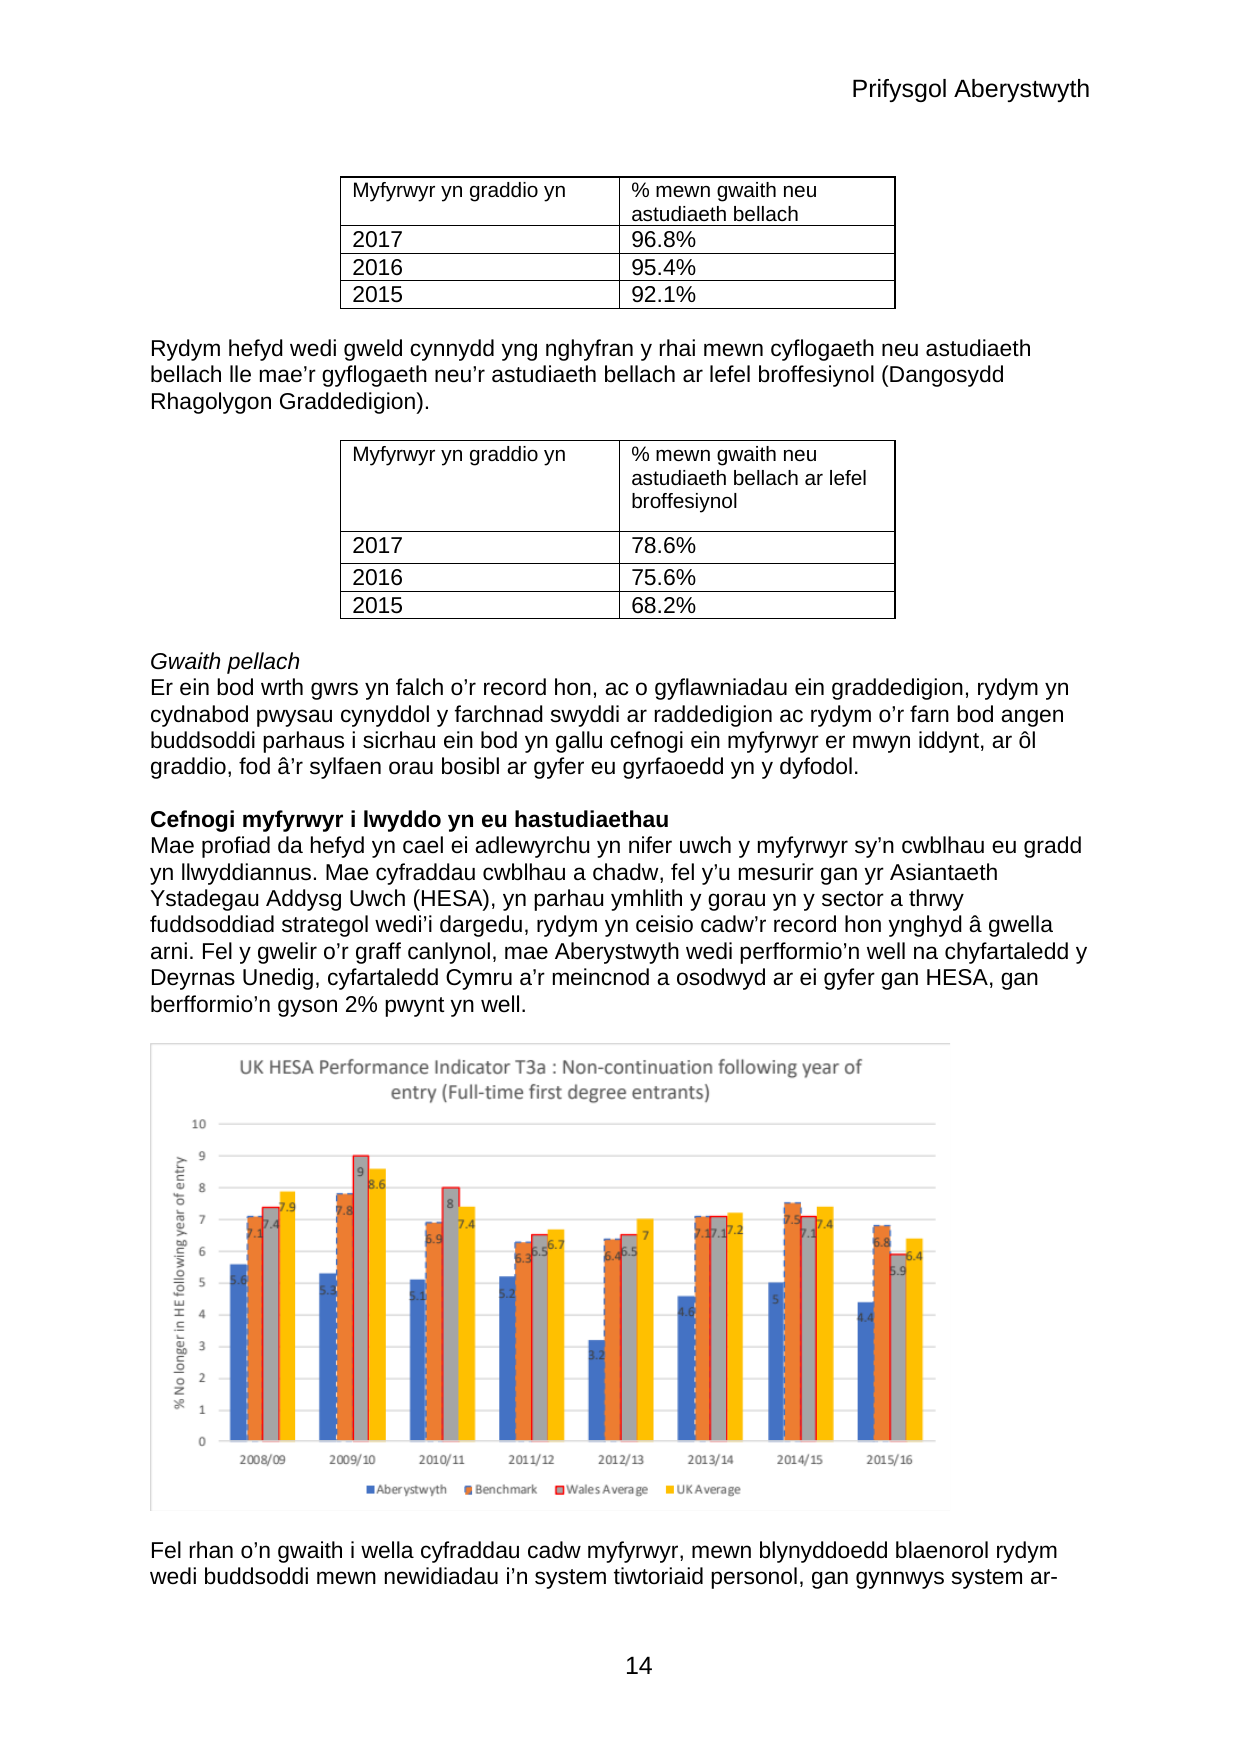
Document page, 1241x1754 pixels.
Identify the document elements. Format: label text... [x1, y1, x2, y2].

table_cell 78.6% [620, 532, 894, 563]
table_cell 2017 [341, 532, 619, 563]
table_cell 92.1% [620, 281, 894, 307]
table_header % mewn gwaith neu astudiaeth bellach ar lefel broffesiynol [620, 441, 894, 531]
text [150, 1537, 1090, 1589]
table_cell 75.6% [620, 564, 894, 591]
text Gwaith pellach [150, 648, 1090, 674]
table_cell 2015 [341, 281, 619, 307]
table_cell 68.2% [620, 592, 894, 618]
table_cell 2016 [341, 564, 619, 591]
table_header % mewn gwaith neu astudiaeth bellach [620, 178, 894, 225]
table_cell 2015 [341, 592, 619, 618]
text Mae profiad da hefyd yn cael ei adlewyrchu yn nifer uwch y myfyrwyr sy’n cwblhau eu gradd yn llwyddiannus. Mae cyfraddau cwblhau a chadw, fel y’u mesurir gan yr Asiantaeth Ystadegau Addysg Uwch (HESA), yn parhau ymhlith y gorau yn y sector a thrwy fuddsoddiad strategol wedi’i dargedu, rydym yn ceisio cadw’r record hon ynghyd â gwella arni. Fel y gwelir o’r graff canlynol, mae Aberystwyth wedi perfformio’n well na chyfartaledd y Deyrnas Unedig, cyfartaledd Cymru a’r meincnod a osodwyd ar ei gyfer gan HESA, gan berfformio’n gyson 2% pwynt yn well. [150, 832, 1090, 1017]
text Rydym hefyd wedi gweld cynnydd yng nghyfran y rhai mewn cyflogaeth neu astudiaeth bellach lle mae’r gyflogaeth neu’r astudiaeth bellach ar lefel broffesiynol (Dangosydd Rhagolygon Graddedigion). [150, 335, 1090, 414]
table_header Myfyrwyr yn graddio yn [341, 441, 619, 531]
table_cell 2016 [341, 254, 619, 280]
text Cefnogi myfyrwyr i lwyddo yn eu hastudiaethau [150, 806, 1090, 832]
table_header Myfyrwyr yn graddio yn [341, 178, 619, 225]
table_cell 96.8% [620, 226, 894, 253]
table_cell 95.4% [620, 254, 894, 280]
text Er ein bod wrth gwrs yn falch o’r record hon, ac o gyflawniadau ein graddedigion, rydym yn cydnabod pwysau cynyddol y farchnad swyddi ar raddedigion ac rydym o’r farn bod angen buddsoddi parhaus i sicrhau ein bod yn gallu cefnogi ein myfyrwyr er mwyn iddynt, ar ôl graddio, fod â’r sylfaen orau bosibl ar gyfer eu gyrfaoedd yn y dyfodol. [150, 674, 1090, 780]
table_cell 2017 [341, 226, 619, 253]
